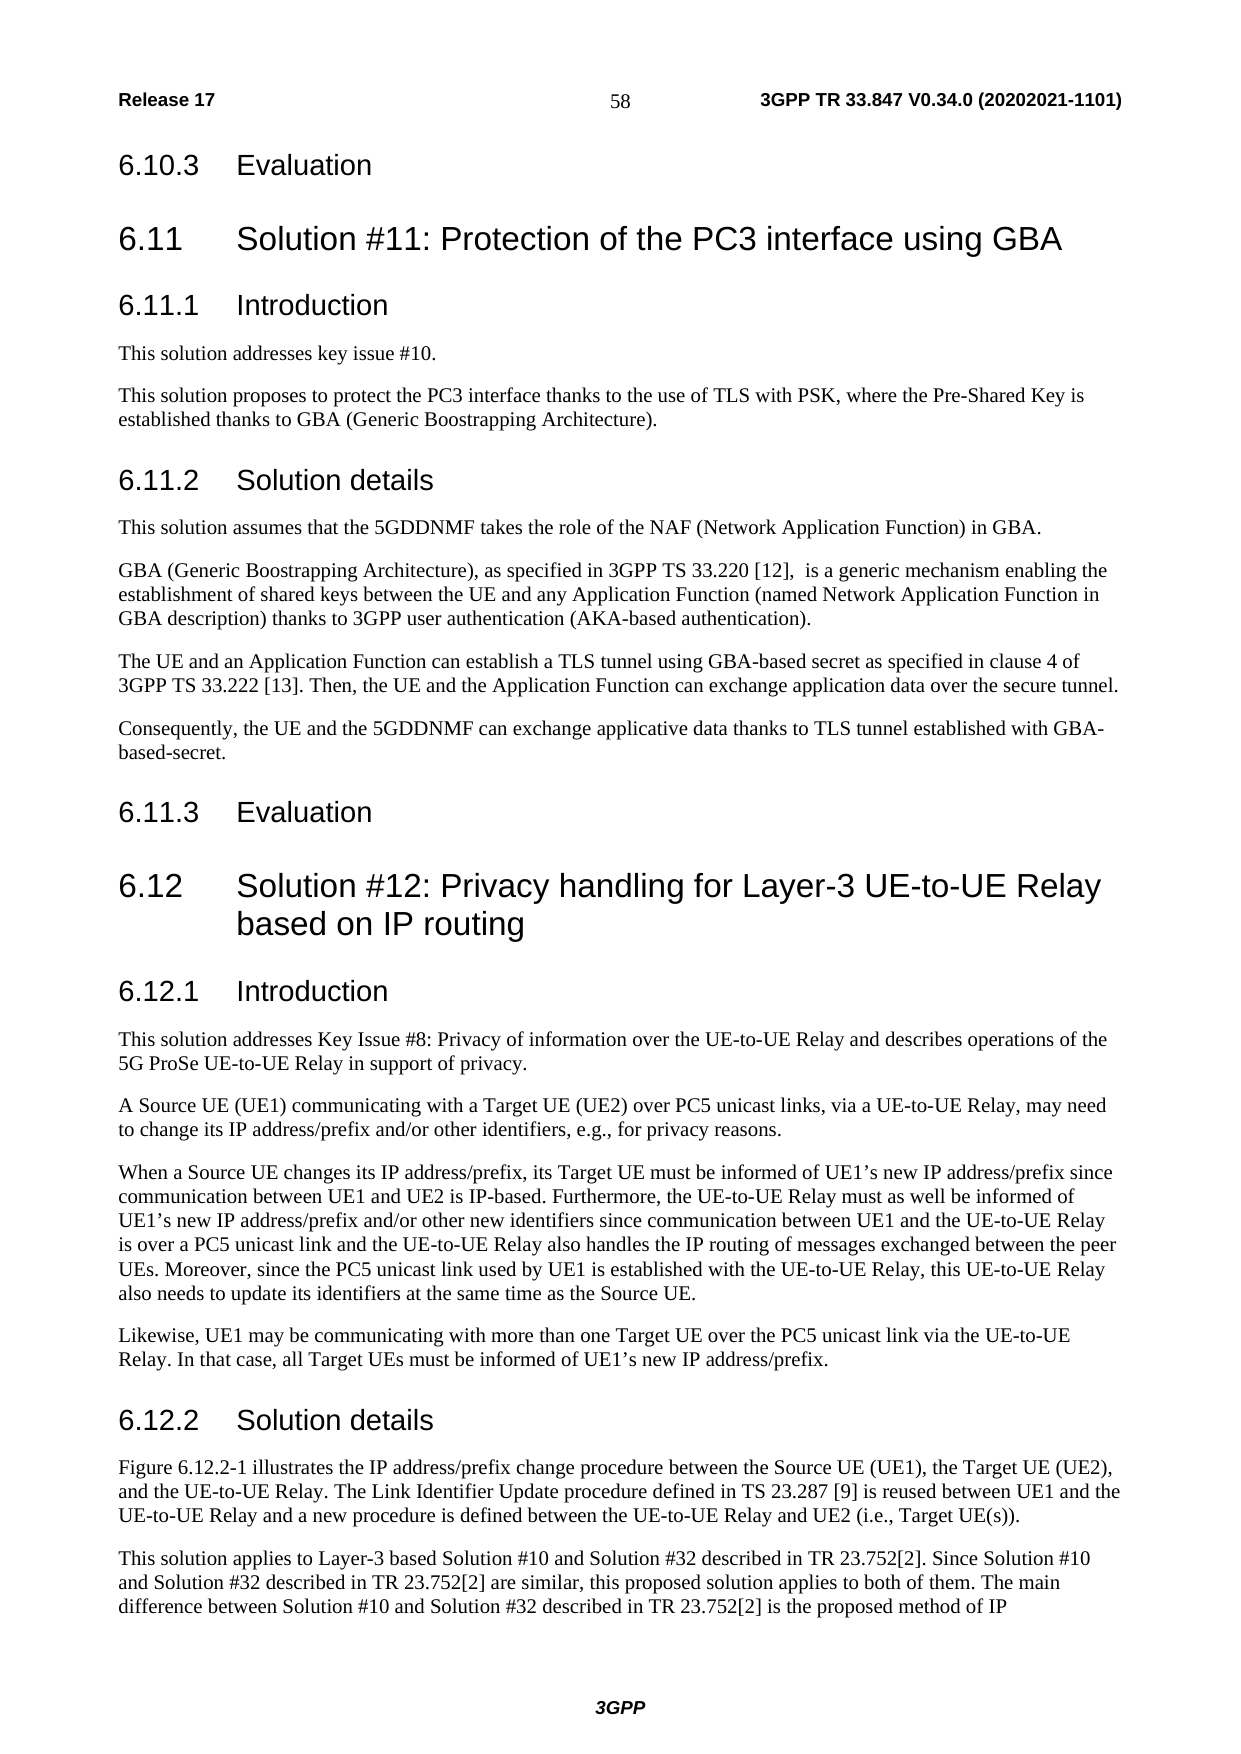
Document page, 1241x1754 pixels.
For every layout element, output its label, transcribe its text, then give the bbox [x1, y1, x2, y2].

subtitle 6.11.2 Solution details [118, 463, 1122, 496]
text The UE and an Application Function can establish a TLS tunnel using GBA-based secret as specified in clause 4 of 3GPP TS 33.222 [13]. Then, the UE and the Application Function can exchange application data over the secure tunnel. [118, 649, 1122, 697]
subtitle 6.12 Solution #12: Privacy handling for Layer-3 UE-to-UE Relay based on IP routing [118, 866, 1122, 943]
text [118, 1546, 1122, 1618]
subtitle 6.12.2 Solution details [118, 1403, 1122, 1436]
subtitle 6.12.1 Introduction [118, 974, 1122, 1008]
subtitle 6.11.3 Evaluation [118, 795, 1122, 828]
subtitle 6.11.1 Introduction [118, 288, 1122, 322]
text When a Source UE changes its IP address/prefix, its Target UE must be informed of UE1’s new IP address/prefix since communication between UE1 and UE2 is IP-based. Furthermore, the UE-to-UE Relay must as well be informed of UE1’s new IP address/prefix and/or other new identifiers since communication between UE1 and the UE-to-UE Relay is over a PC5 unicast link and the UE-to-UE Relay also handles the IP routing of messages exchanged between the peer UEs. Moreover, since the PC5 unicast link used by UE1 is established with the UE-to-UE Relay, this UE-to-UE Relay also needs to update its identifiers at the same time as the Source UE. [118, 1160, 1122, 1304]
text Likewise, UE1 may be communicating with more than one Target UE over the PC5 unicast link via the UE-to-UE Relay. In that case, all Target UEs must be informed of UE1’s new IP address/prefix. [118, 1323, 1122, 1371]
subtitle 6.11 Solution #11: Protection of the PC3 interface using GBA [118, 218, 1122, 257]
text A Source UE (UE1) communicating with a Target UE (UE2) over PC5 unicast links, via a UE-to-UE Relay, may need to change its IP address/prefix and/or other identifiers, e.g., for privacy reasons. [118, 1093, 1122, 1141]
text Consequently, the UE and the 5GDDNMF can exchange applicative data thanks to TLS tunnel established with GBA-based-secret. [118, 716, 1122, 764]
text GBA (Generic Boostrapping Architecture), as specified in 3GPP TS 33.220 [12], is a generic mechanism enabling the establishment of shared keys between the UE and any Application Function (named Network Application Function in GBA description) thanks to 3GPP user authentication (AKA-based authentication). [118, 558, 1122, 630]
text This solution addresses Key Issue #8: Privacy of information over the UE-to-UE Relay and describes operations of the 5G ProSe UE-to-UE Relay in support of privacy. [118, 1026, 1122, 1074]
text This solution addresses key issue #10. [118, 341, 1122, 364]
text Figure 6.12.2-1 illustrates the IP address/prefix change procedure between the Source UE (UE1), the Target UE (UE2), and the UE-to-UE Relay. The Link Identifier Update procedure defined in TS 23.287 [9] is reused between UE1 and the UE-to-UE Relay and a new procedure is defined between the UE-to-UE Relay and UE2 (i.e., Target UE(s)). [118, 1455, 1122, 1527]
subtitle 6.10.3 Evaluation [118, 147, 1122, 181]
text This solution proposes to protect the PC3 interface thanks to the use of TLS with PSK, where the Pre-Shared Key is established thanks to GBA (Generic Boostrapping Architecture). [118, 383, 1122, 431]
text This solution assumes that the 5GDDNMF takes the role of the NAF (Network Application Function) in GBA. [118, 515, 1122, 539]
